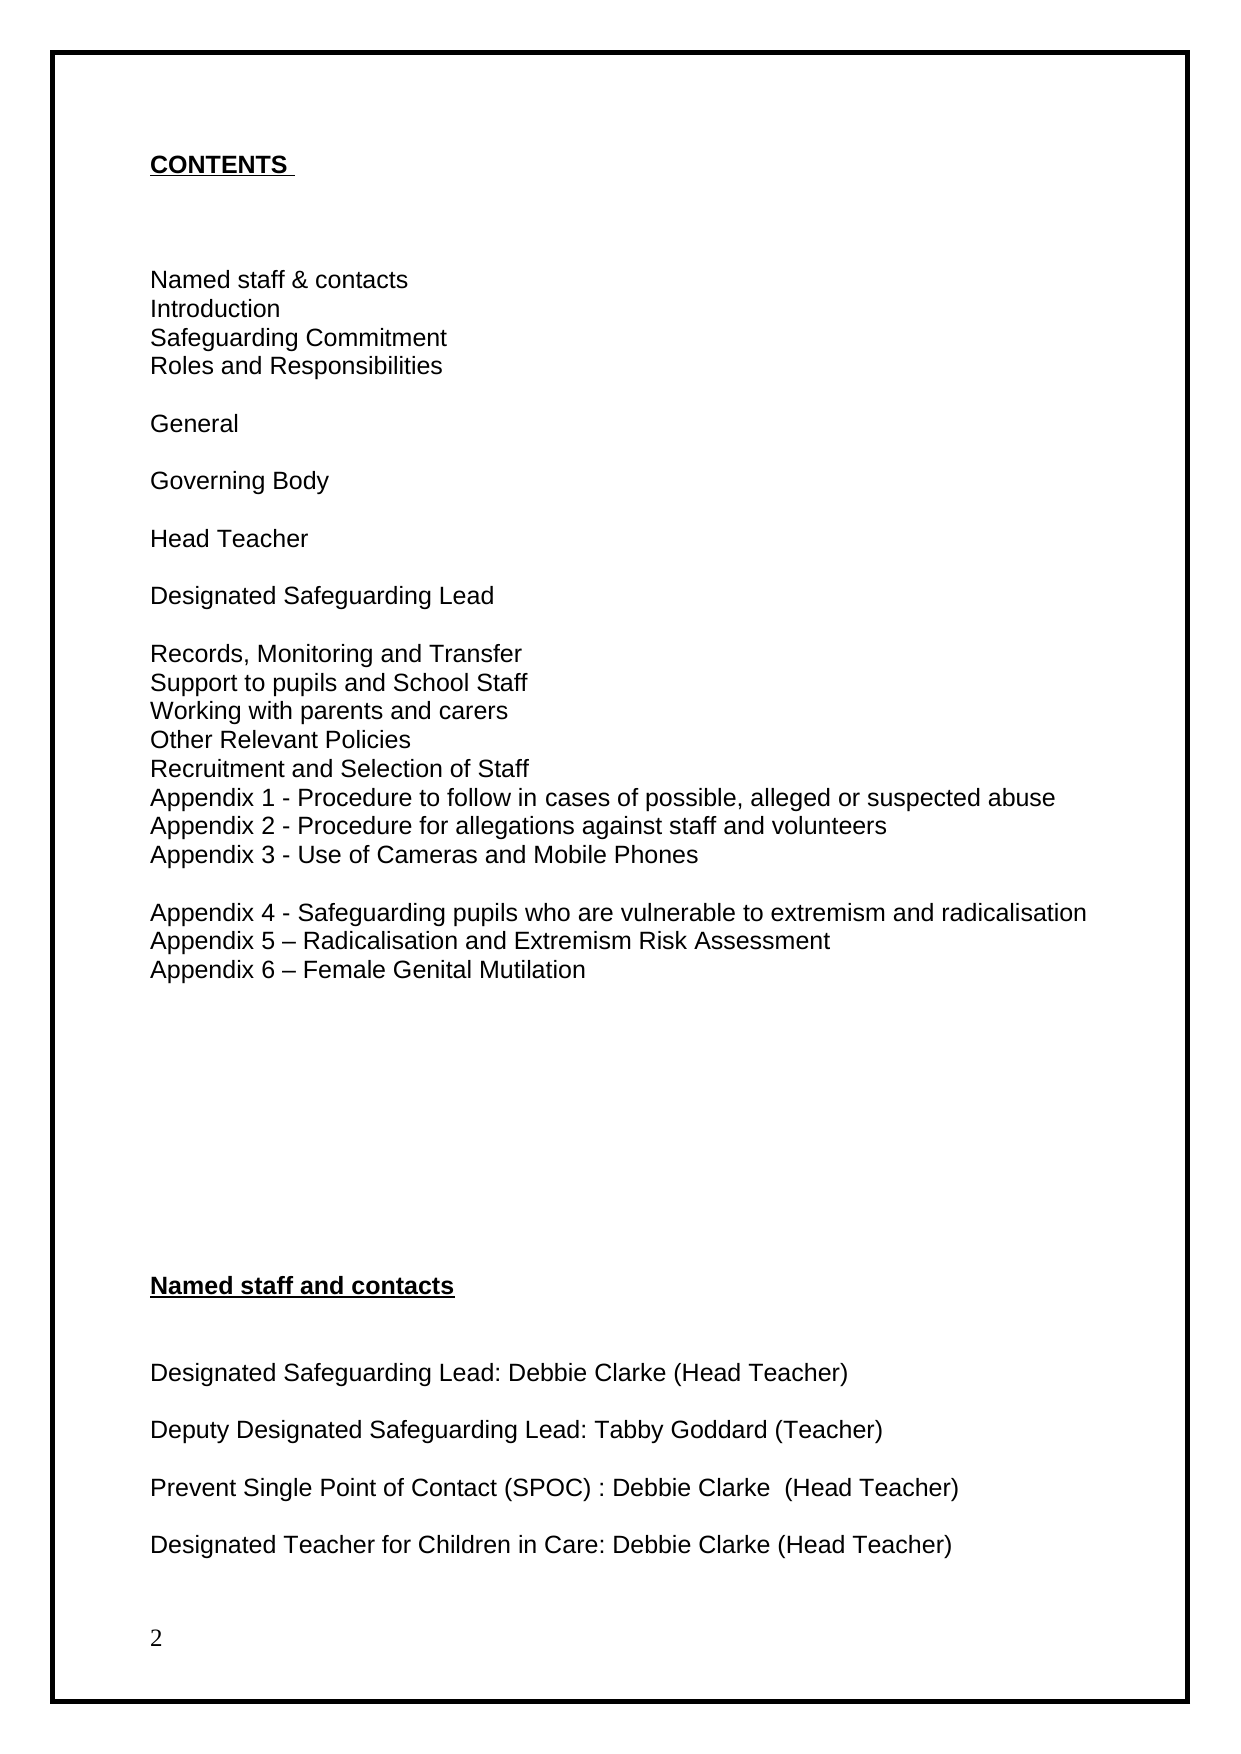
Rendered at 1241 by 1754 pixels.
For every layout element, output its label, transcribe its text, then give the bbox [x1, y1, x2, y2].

text Recruitment and Selection of Staff [150, 754, 1090, 782]
text Records, Monitoring and Transfer [150, 639, 1090, 667]
text Designated Safeguarding Lead [150, 581, 1090, 610]
text Support to pupils and School Staff [150, 667, 1090, 696]
text Designated Teacher for Children in Care: Debbie Clarke (Head Teacher) [150, 1530, 1090, 1559]
text Appendix 4 - Safeguarding pupils who are vulnerable to extremism and radicalisation [150, 897, 1090, 926]
text Governing Body [150, 466, 1090, 495]
text CONTENTS [150, 150, 1090, 179]
text Appendix 6 – Female Genital Mutilation [150, 955, 1090, 984]
text Other Relevant Policies [150, 725, 1090, 754]
text General [150, 409, 1090, 437]
text Appendix 1 - Procedure to follow in cases of possible, alleged or suspected abuse [150, 782, 1090, 811]
text Working with parents and carers [150, 696, 1090, 725]
text Appendix 2 - Procedure for allegations against staff and volunteers [150, 811, 1090, 840]
text Head Teacher [150, 524, 1090, 552]
text Roles and Responsibilities [150, 351, 1090, 380]
text Appendix 5 – Radicalisation and Extremism Risk Assessment [150, 926, 1090, 955]
text Named staff and contacts [150, 1271, 1090, 1300]
text Prevent Single Point of Contact (SPOC) : Debbie Clarke (Head Teacher) [150, 1472, 1090, 1501]
text Appendix 3 - Use of Cameras and Mobile Phones [150, 840, 1090, 869]
text Designated Safeguarding Lead: Debbie Clarke (Head Teacher) [150, 1357, 1090, 1386]
text Named staff & contacts [150, 265, 1090, 294]
text Safeguarding Commitment [150, 322, 1090, 351]
text Deputy Designated Safeguarding Lead: Tabby Goddard (Teacher) [150, 1415, 1090, 1444]
text Introduction [150, 294, 1090, 322]
